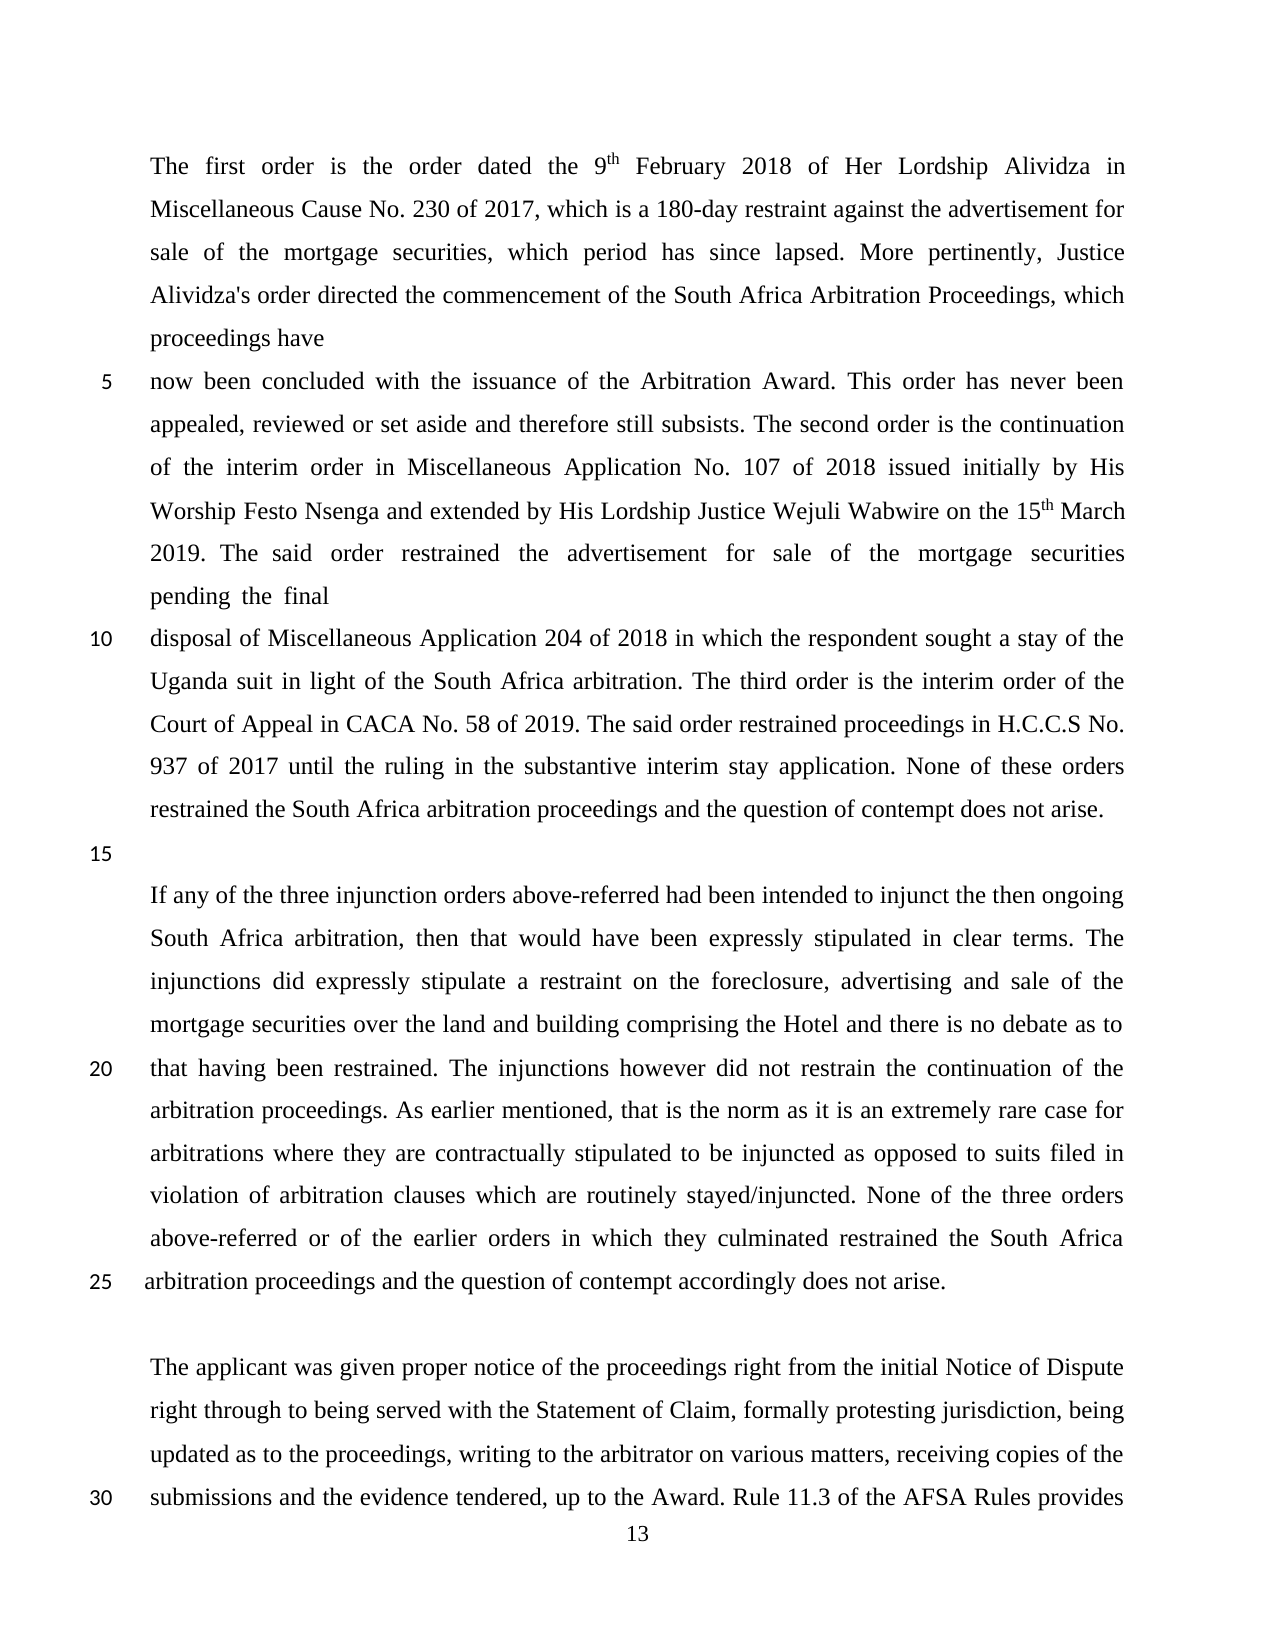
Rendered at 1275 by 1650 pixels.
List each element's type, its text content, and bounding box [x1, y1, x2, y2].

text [89, 1482, 1125, 1511]
text The first order is the order dated the 9th February 2018 of Her Lordship Alividza in Miscellaneous Cause No. 230 of 2017, which is a 180-day restraint against the advertisement for sale of the mortgage securities, which period has since lapsed. More pertinently, Justice Alividza's order directed the commencement of the South Africa Arbitration Proceedings, which proceedings have [150, 149, 1125, 352]
text 5 now been concluded with the issuance of the Arbitration Award. This order has never been appealed, reviewed or set aside and therefore still subsists. The second order is the continuation of the interim order in Miscellaneous Application No. 107 of 2018 issued initially by His Worship Festo Nsenga and extended by His Lordship Justice Wejuli Wabwire on the 15th March 2019. The said order restrained the advertisement for sale of the mortgage securities pending the final [101, 366, 1125, 610]
text 25 arbitration proceedings and the question of contempt accordingly does not arise. [89, 1266, 1137, 1296]
text If any of the three injunction orders above-referred had been intended to injunct the then ongoing South Africa arbitration, then that would have been expressly stipulated in clear terms. The injunctions did expressly stipulate a restraint on the foreclosure, advertising and sale of the mortgage securities over the land and building comprising the Hotel and there is no debate as to [150, 880, 1126, 1038]
text The applicant was given proper notice of the proceedings right from the initial Notice of Dispute right through to being served with the Statement of Claim, formally protesting jurisdiction, being updated as to the proceedings, writing to the arbitrator on various matters, receiving copies of the [150, 1352, 1126, 1467]
text 15 [89, 839, 1137, 867]
text 10 disposal of Miscellaneous Application 204 of 2018 in which the respondent sought a stay of the Uganda suit in light of the South Africa arbitration. The third order is the interim order of the Court of Appeal in CACA No. 58 of 2019. The said order restrained proceedings in H.C.C.S No. 937 of 2017 until the ruling in the substantive interim stay application. None of these orders restrained the South Africa arbitration proceedings and the question of contempt does not arise. [89, 623, 1126, 823]
text 20 that having been restrained. The injunctions however did not restrain the continuation of the arbitration proceedings. As earlier mentioned, that is the norm as it is an extremely rare case for arbitrations where they are contractually stipulated to be injuncted as opposed to suits filed in violation of arbitration clauses which are routinely stayed/injuncted. None of the three orders above-referred or of the earlier orders in which they culminated restrained the South Africa [89, 1053, 1126, 1252]
